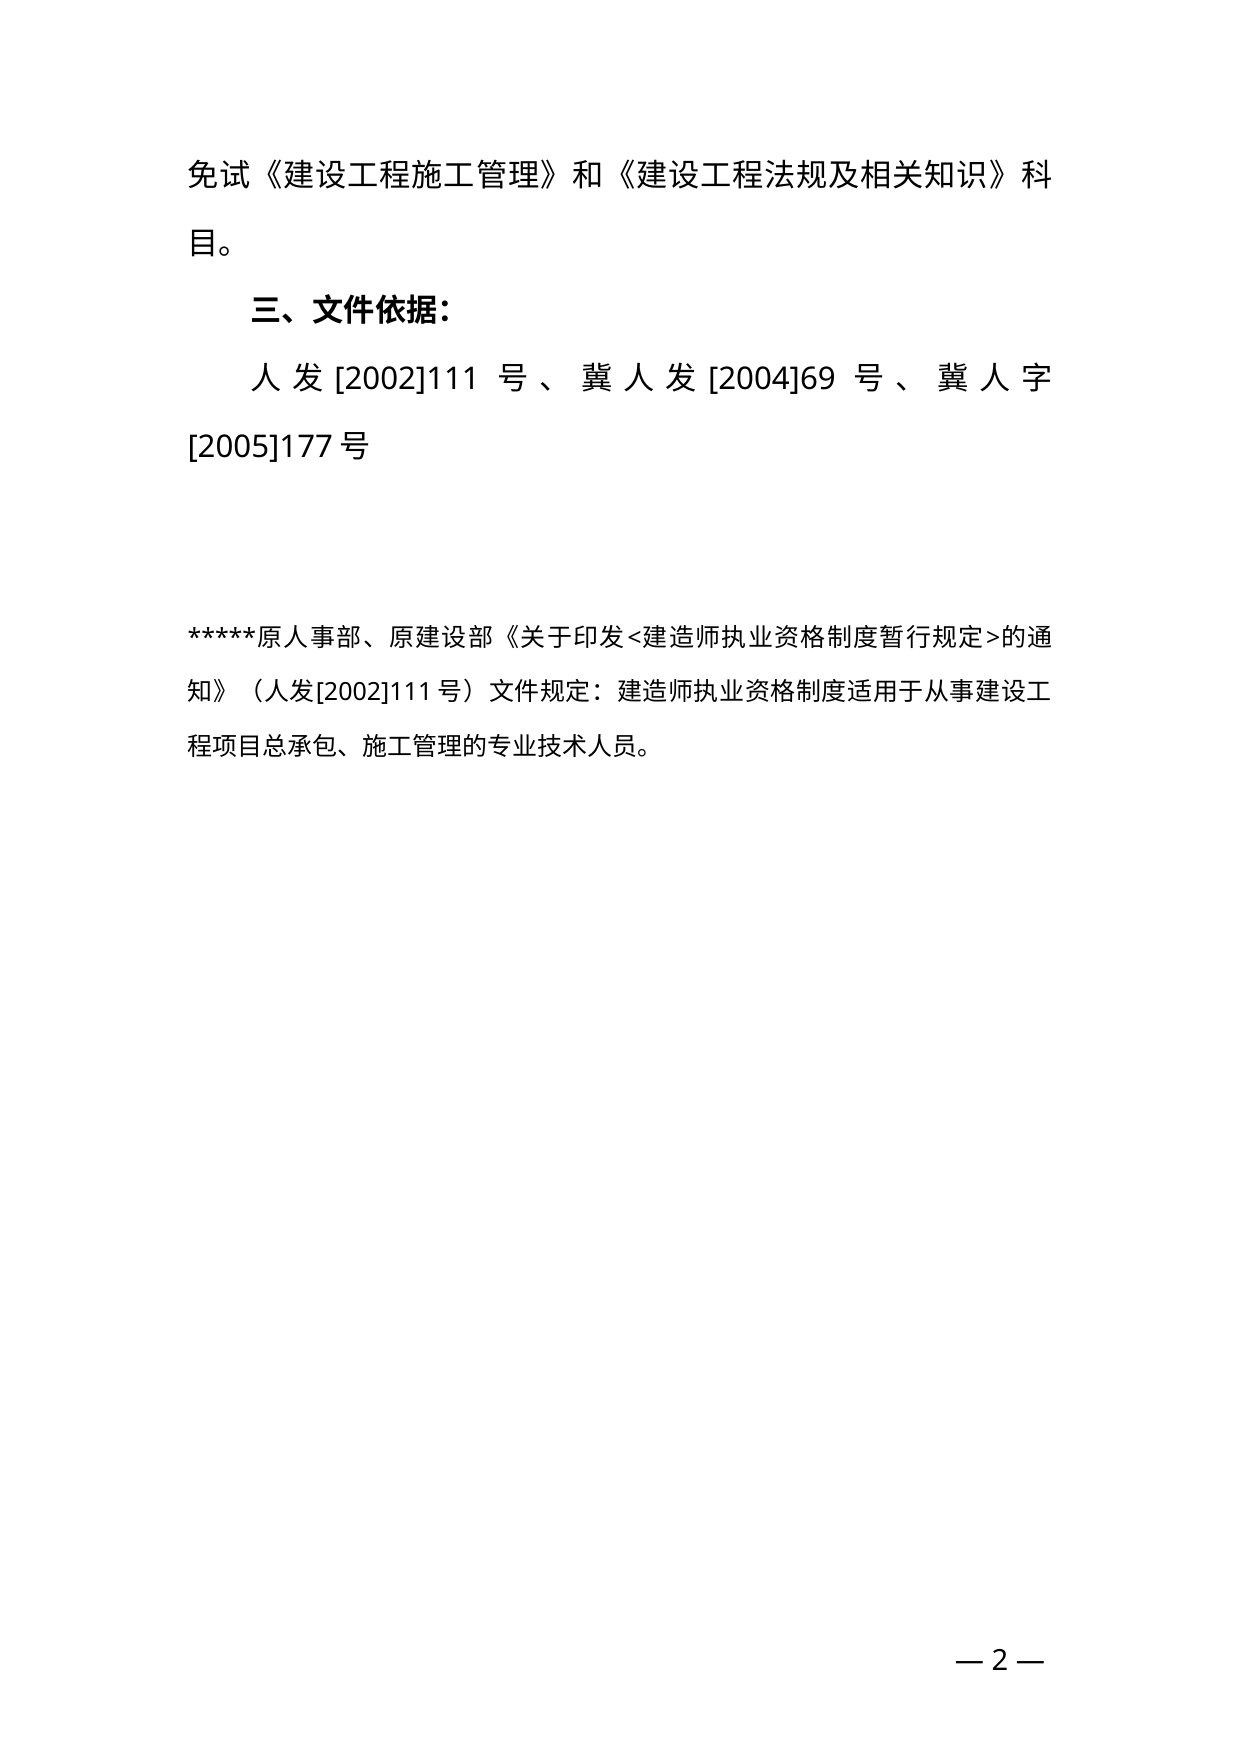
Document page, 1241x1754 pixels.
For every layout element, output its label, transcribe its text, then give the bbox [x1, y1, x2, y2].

text 三、文件依据： [187, 286, 1053, 331]
text 人发[2002]111号、冀人发[2004]69号、冀人字[2005]177号 [187, 353, 1053, 467]
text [187, 150, 1053, 263]
text *****原人事部、原建设部《关于印发<建造师执业资格制度暂行规定>的通知》（人发[2002]111号）文件规定：建造师执业资格制度适用于从事建设工程项目总承包、施工管理的专业技术人员。 [187, 617, 1053, 762]
